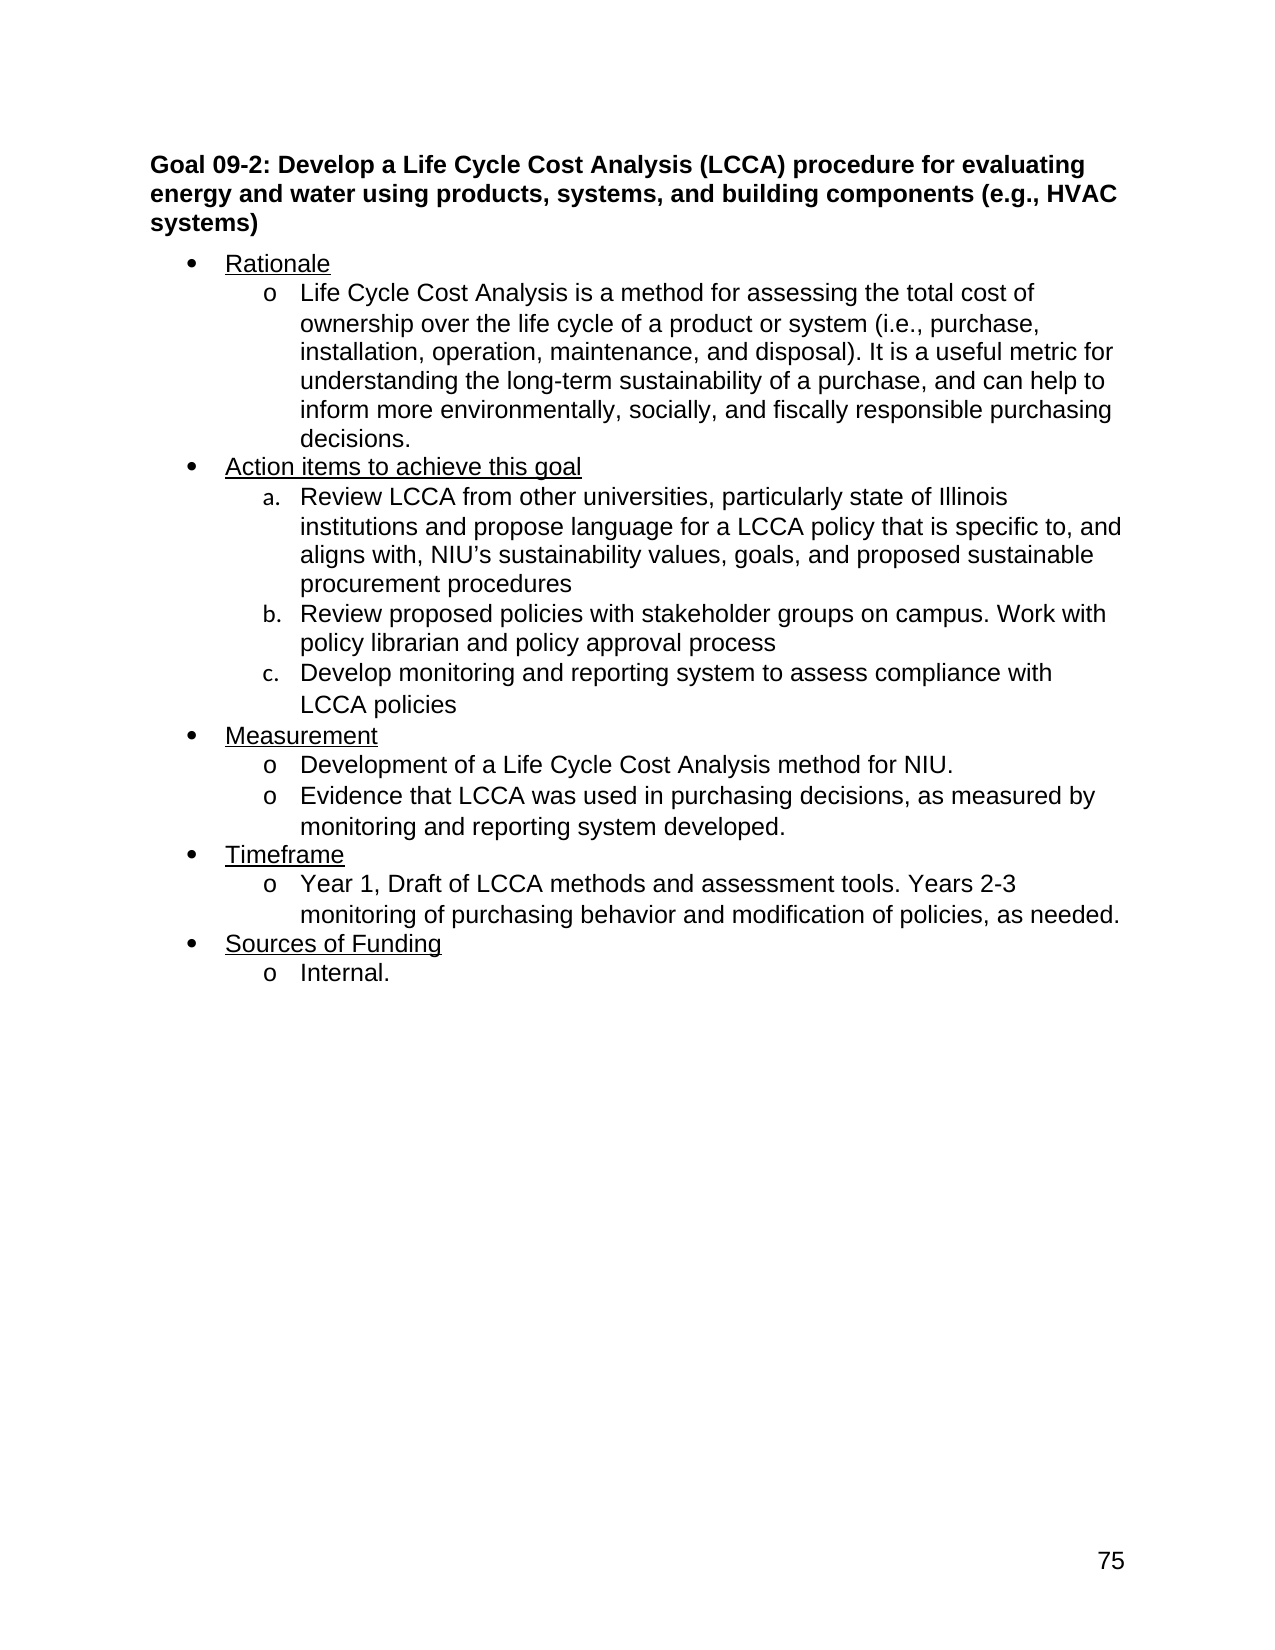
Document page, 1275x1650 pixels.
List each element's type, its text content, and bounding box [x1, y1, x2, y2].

subtitle Goal 09-2: Develop a Life Cycle Cost Analysis (LCCA) procedure for evaluating energy and water using products, systems, and building components (e.g., HVAC systems) [150, 150, 1125, 236]
list Life Cycle Cost Analysis is a method for assessing the total cost of ownership over the life cycle of a product or system (i.e., purchase, installation, operation, maintenance, and disposal). It is a useful metric for understanding the long-term sustainability of a purchase, and can help to inform more environmentally, socially, and fiscally responsible purchasing decisions. [262, 278, 1125, 452]
list Measurement [187, 721, 1125, 750]
list Review proposed policies with stakeholder groups on campus. Work with policy librarian and policy approval process [262, 598, 1125, 657]
list Year 1, Draft of LCCA methods and assessment tools. Years 2-3 monitoring of purchasing behavior and modification of policies, as needed. [262, 869, 1125, 929]
list Action items to achieve this goal [187, 452, 1125, 481]
list Rationale [187, 249, 1125, 278]
list Timeframe [187, 841, 1125, 869]
list Development of a Life Cycle Cost Analysis method for NIU. [262, 750, 1125, 781]
list Review LCCA from other universities, particularly state of Illinois institutions and propose language for a LCCA policy that is specific to, and aligns with, NIU’s sustainability values, goals, and proposed sustainable procurement procedures [262, 481, 1125, 598]
list Evidence that LCCA was used in purchasing decisions, as measured by monitoring and reporting system developed. [262, 781, 1125, 841]
list Internal. [262, 958, 1125, 989]
list Develop monitoring and reporting system to assess compliance with LCCA policies [262, 657, 1125, 719]
list Sources of Funding [187, 929, 1125, 958]
